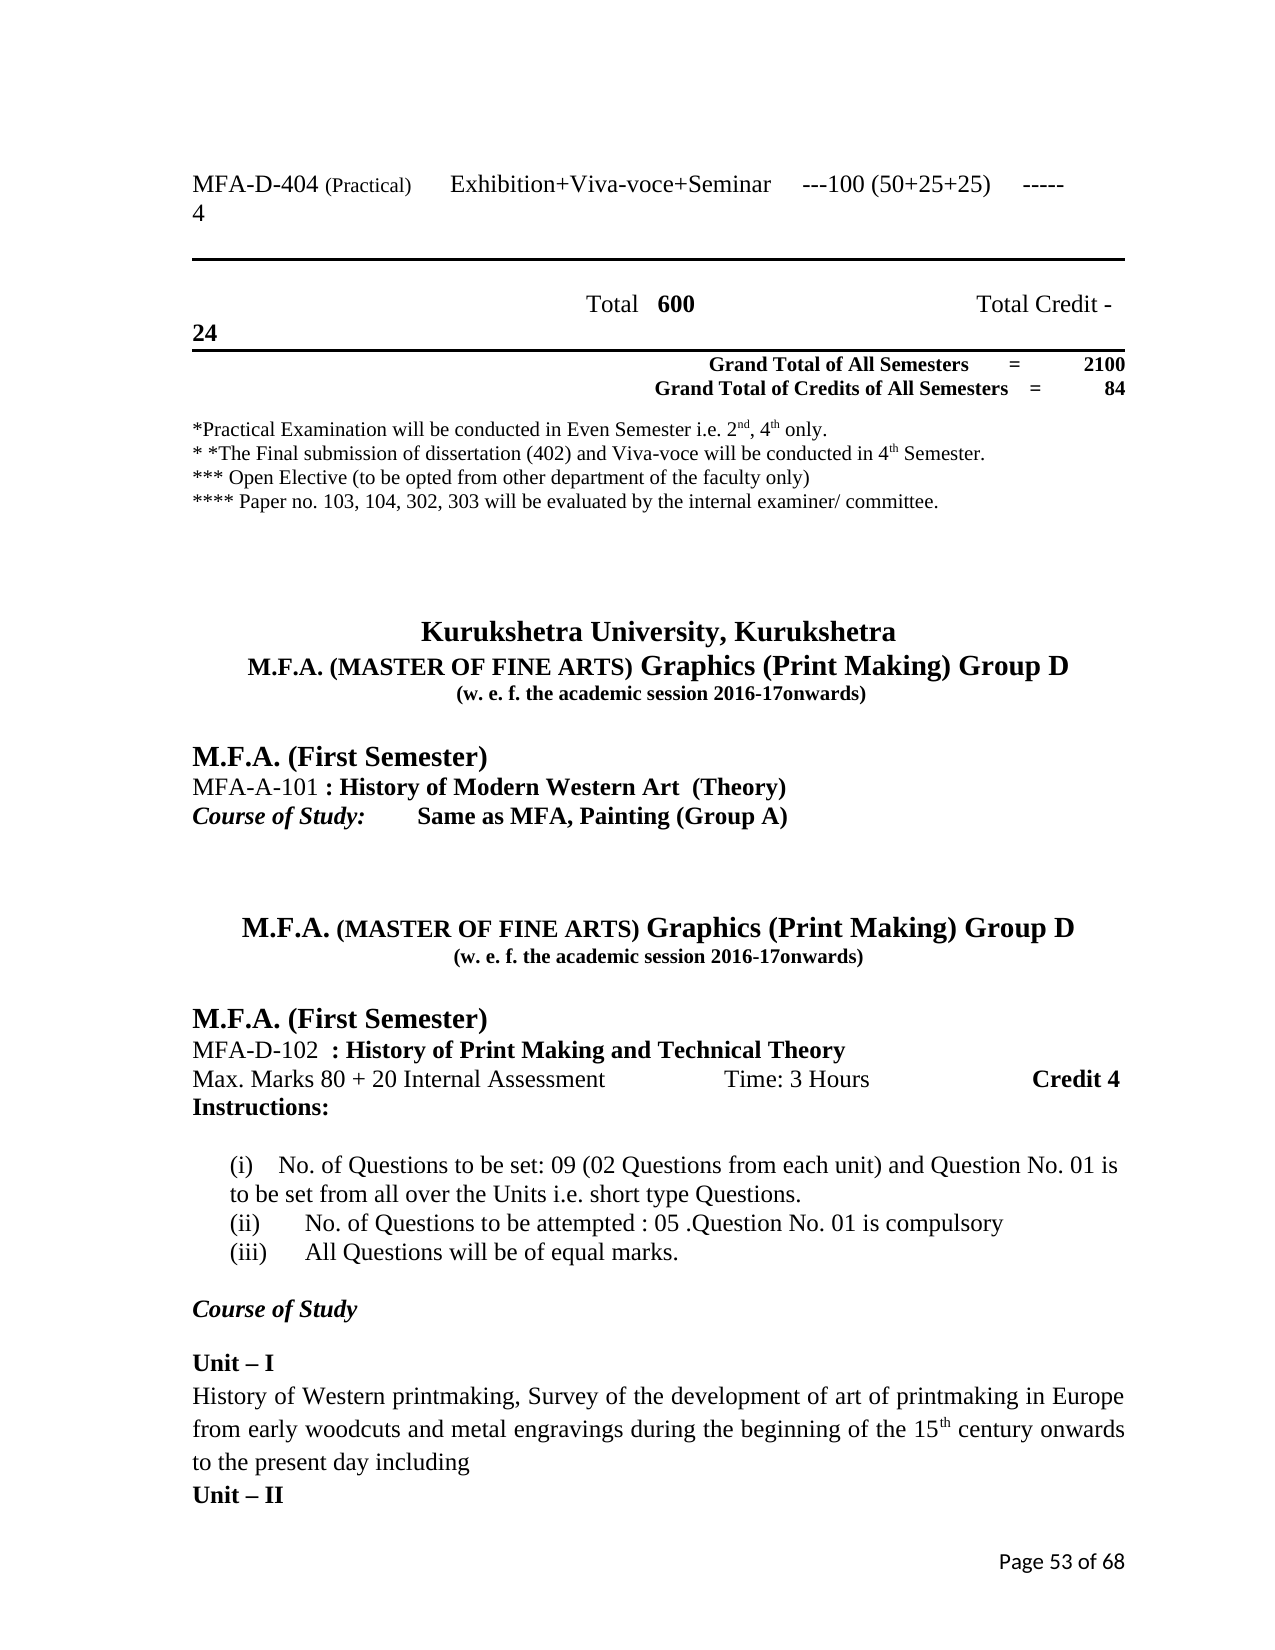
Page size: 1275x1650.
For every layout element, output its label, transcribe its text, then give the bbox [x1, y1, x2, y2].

text Course of Study: Same as MFA, Painting (Group A) [192, 801, 1125, 830]
text MFA-D-102 : History of Print Making and Technical Theory [192, 1035, 1125, 1064]
text M.F.A. (MASTER OF FINE ARTS) Graphics (Print Making) Group D [192, 648, 1125, 681]
text Total 600 Total Credit - 24 [192, 289, 1125, 349]
text Instructions: [192, 1092, 1125, 1121]
text Grand Total of Credits of All Semesters = 84 [567, 376, 1125, 400]
text (w. e. f. the academic session 2016-17onwards) [192, 944, 1125, 968]
list No. of Questions to be attempted : 05 .Question No. 01 is compulsory [229, 1208, 1125, 1237]
text MFA-D-404 (Practical) Exhibition+Viva-voce+Seminar ---100 (50+25+25) ----- 4 [192, 169, 1125, 227]
text MFA-A-101 : History of Modern Western Art (Theory) [192, 772, 1125, 801]
text (w. e. f. the academic session 2016-17onwards) [192, 681, 1125, 705]
list All Questions will be of equal marks. [229, 1237, 1125, 1265]
text * *The Final submission of dissertation (402) and Viva-voce will be conducted in 4th Semester. [192, 441, 1125, 465]
text Kurukshetra University, Kurukshetra [192, 614, 1125, 648]
list Unit – II [192, 1480, 1125, 1509]
text Grand Total of All Semesters = 2100 [567, 352, 1125, 376]
text *Practical Examination will be conducted in Even Semester i.e. 2nd, 4th only. [192, 417, 1125, 441]
text (i) No. of Questions to be set: 09 (02 Questions from each unit) and Question No. 01 is to be set from all over the Units i.e. short type Questions. [229, 1150, 1125, 1208]
text **** Paper no. 103, 104, 302, 303 will be evaluated by the internal examiner/ committee. [192, 489, 1125, 513]
list History of Western printmaking, Survey of the development of art of printmaking in Europe from early woodcuts and metal engravings during the beginning of the 15th century onwards to the present day including [192, 1381, 1125, 1476]
list Unit – I [192, 1348, 1125, 1377]
text M.F.A. (First Semester) [192, 1001, 1125, 1035]
text Course of Study [192, 1294, 1125, 1323]
text M.F.A. (First Semester) [192, 739, 1125, 772]
text *** Open Elective (to be opted from other department of the faculty only) [192, 465, 1125, 489]
text M.F.A. (MASTER OF FINE ARTS) Graphics (Print Making) Group D [192, 910, 1125, 944]
text Max. Marks 80 + 20 Internal Assessment Time: 3 Hours Credit 4 [192, 1064, 1125, 1092]
